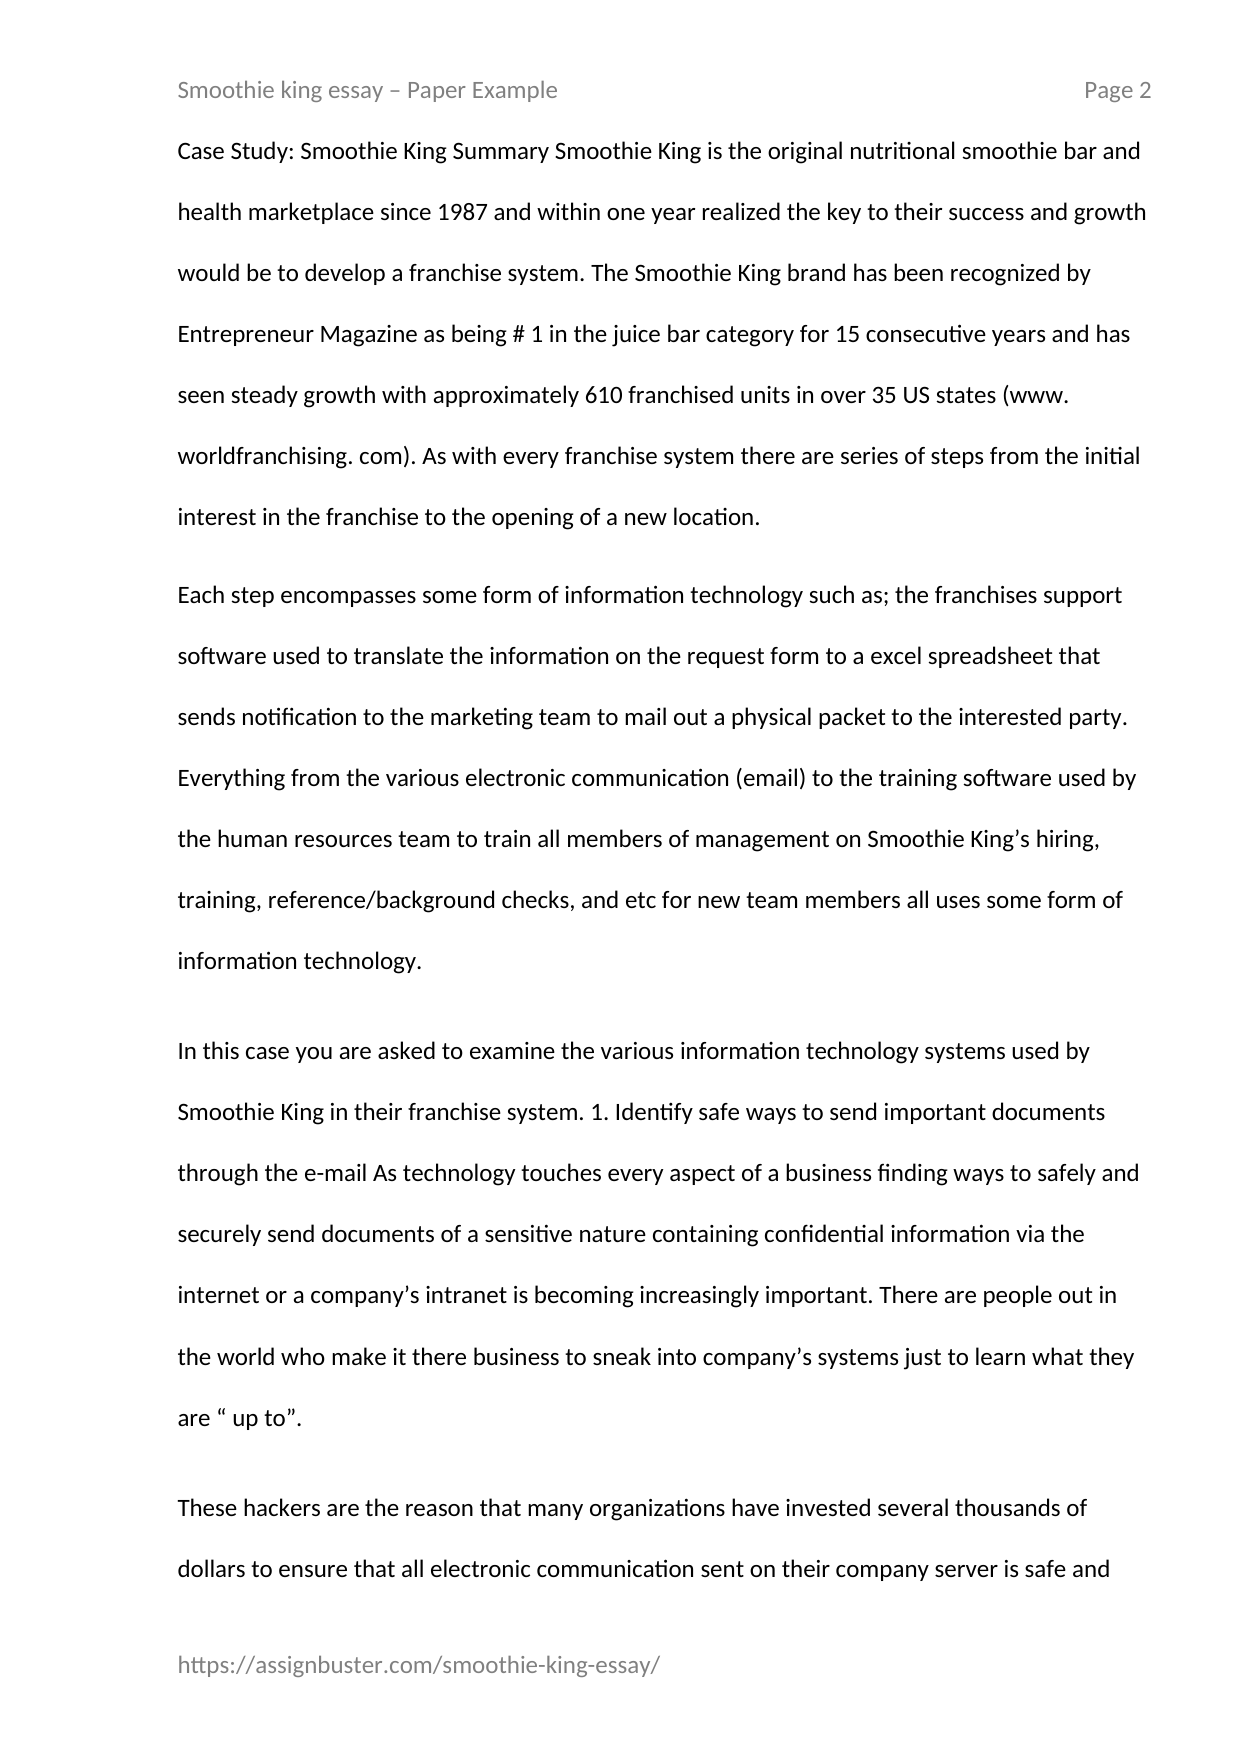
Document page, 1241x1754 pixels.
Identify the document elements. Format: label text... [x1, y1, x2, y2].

text Case Study: Smoothie King Summary Smoothie King is the original nutritional smoothie bar and health marketplace since 1987 and within one year realized the key to their success and growth would be to develop a franchise system. The Smoothie King brand has been recognized by Entrepreneur Magazine as being # 1 in the juice bar category for 15 consecutive years and has seen steady growth with approximately 610 franchised units in over 35 US states (www. worldfranchising. com). As with every franchise system there are series of steps from the initial interest in the franchise to the opening of a new location. [177, 135, 1152, 532]
text Each step encompasses some form of information technology such as; the franchises support software used to translate the information on the request form to a excel spreadsheet that sends notification to the marketing team to mail out a physical packet to the interested party. Everything from the various electronic communication (email) to the training software used by the human resources team to train all members of management on Smoothie King’s hiring, training, reference/background checks, and etc for new team members all uses some form of information technology. [177, 579, 1152, 976]
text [177, 1492, 1152, 1584]
text In this case you are asked to examine the various information technology systems used by Smoothie King in their franchise system. 1. Identify safe ways to send important documents through the e-mail As technology touches every aspect of a business finding ways to safely and securely send documents of a sensitive nature containing confidential information via the internet or a company’s intranet is becoming increasingly important. There are people out in the world who make it there business to sneak into company’s systems just to learn what they are “ up to”. [177, 1036, 1152, 1432]
